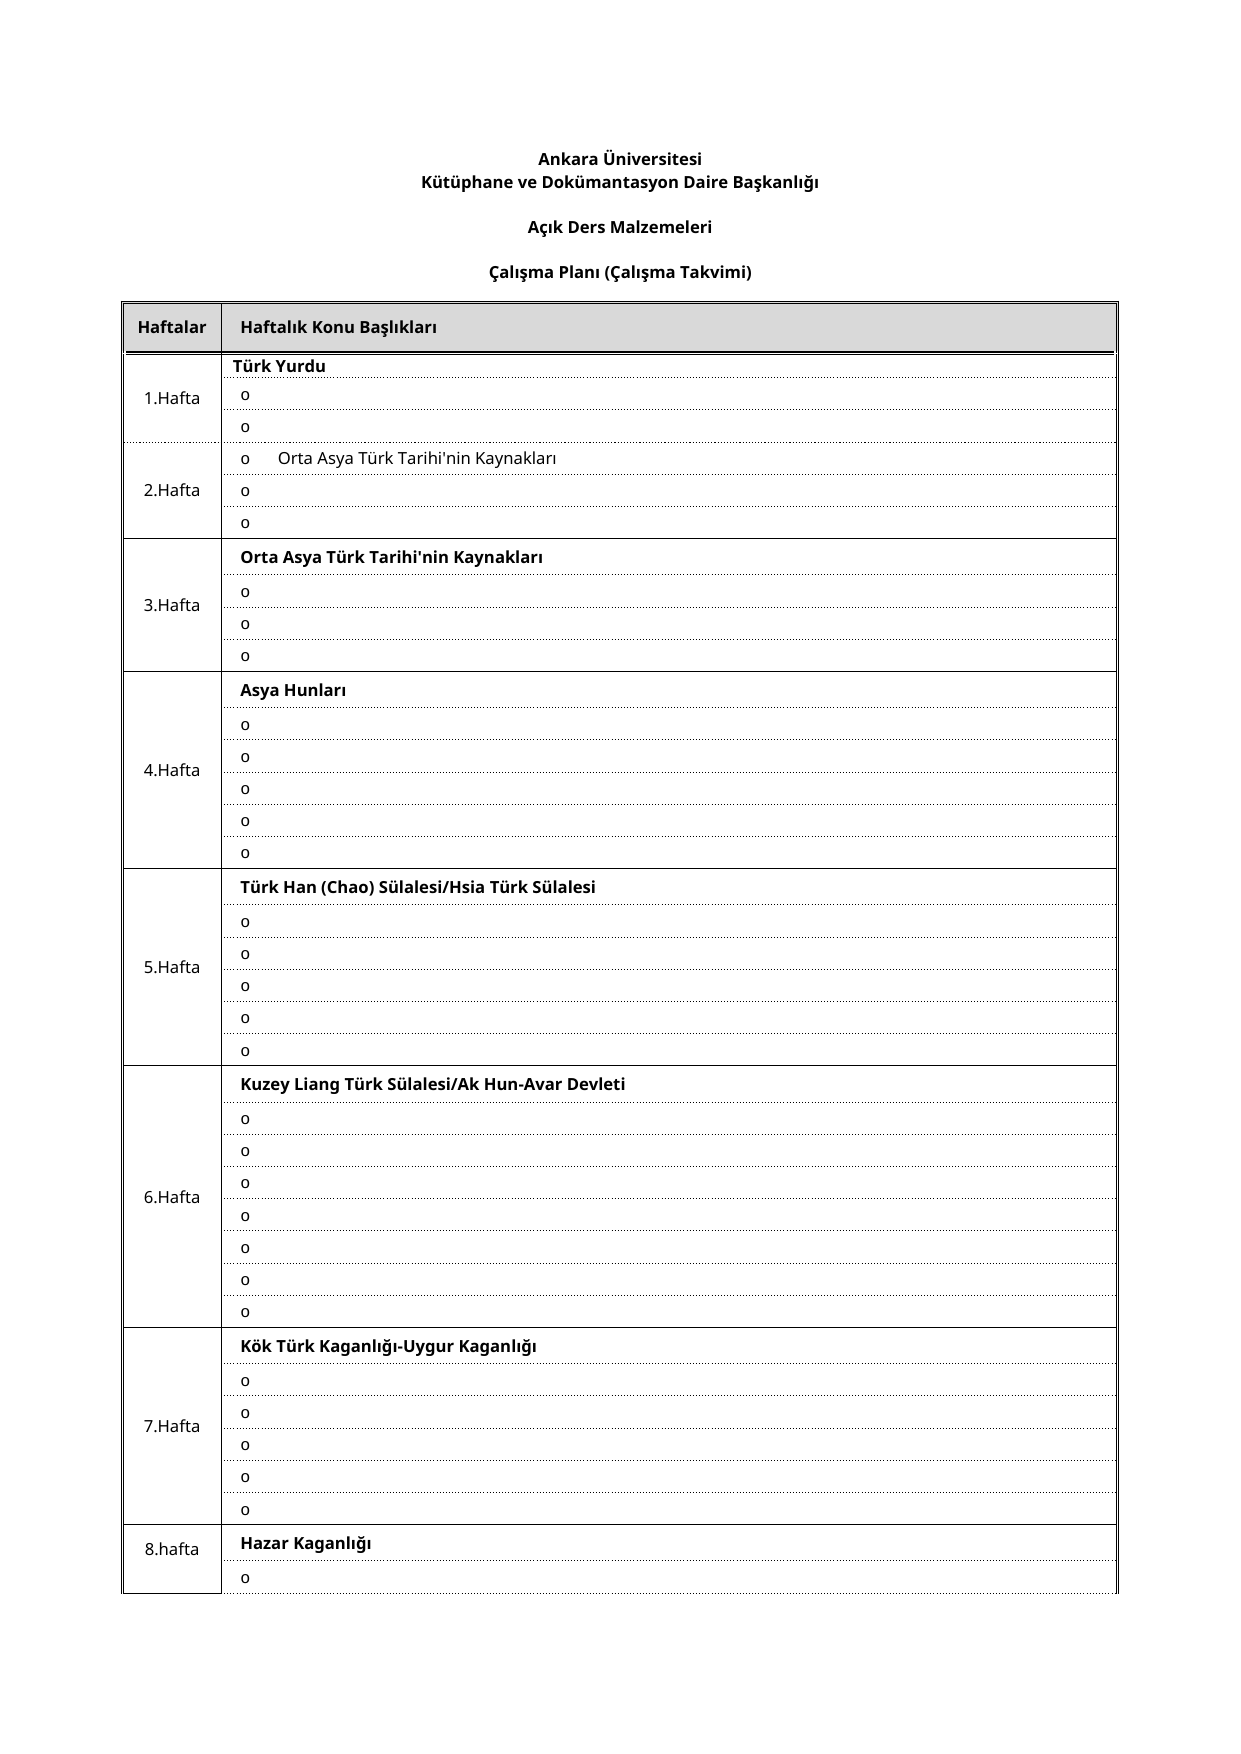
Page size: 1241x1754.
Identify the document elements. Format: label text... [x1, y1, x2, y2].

table_cell [222, 1428, 1116, 1460]
table_cell Türk Han (Chao) Sülalesi/Hsia Türk Sülalesi [222, 869, 1116, 904]
table_cell Kuzey Liang Türk Sülalesi/Ak Hun-Avar Devleti [222, 1066, 1116, 1102]
table_cell [222, 1001, 1116, 1033]
table_cell [222, 969, 1116, 1001]
table_cell [222, 836, 1116, 868]
table_cell 7.Hafta [124, 1328, 221, 1524]
table_cell 5.Hafta [124, 869, 221, 1065]
table_cell [222, 409, 1116, 442]
text Ankara Üniversitesi [148, 148, 1093, 170]
table_cell [222, 937, 1116, 969]
table_cell [222, 474, 1116, 506]
table_header Haftalık Konu Başlıkları [222, 304, 1116, 351]
table_cell [222, 1033, 1116, 1065]
table_cell [222, 707, 1116, 739]
table_cell Orta Asya Türk Tarihi'nin Kaynakları [222, 442, 1116, 474]
table_cell 1.Hafta [124, 351, 221, 442]
table_cell [222, 1560, 1116, 1592]
table_cell [222, 607, 1116, 639]
table_cell Türk Yurdu [222, 351, 1116, 377]
table_cell [222, 904, 1116, 937]
table_cell [222, 1263, 1116, 1295]
subtitle Çalışma Planı (Çalışma Takvimi) [148, 261, 1093, 284]
table_cell [222, 739, 1116, 772]
table_cell [222, 506, 1116, 538]
table_cell 4.Hafta [124, 672, 221, 868]
table_cell [222, 574, 1116, 607]
table_cell Kök Türk Kaganlığı-Uygur Kaganlığı [222, 1328, 1116, 1363]
table_cell [222, 1166, 1116, 1198]
table_header Haftalar [124, 304, 221, 351]
table_cell Hazar Kaganlığı [222, 1525, 1116, 1560]
table_cell [222, 1134, 1116, 1166]
table_cell [222, 1102, 1116, 1134]
table_cell 8.hafta [124, 1525, 221, 1592]
table_cell 2.Hafta [124, 442, 221, 538]
table_cell [222, 377, 1116, 409]
table_cell [222, 772, 1116, 804]
table_cell [222, 804, 1116, 836]
table_cell [222, 1395, 1116, 1427]
table_cell [222, 1295, 1116, 1327]
table_cell [222, 1198, 1116, 1230]
text Açık Ders Malzemeleri [148, 216, 1093, 238]
table_cell [222, 1230, 1116, 1262]
table_cell [222, 1492, 1116, 1524]
table_cell 6.Hafta [124, 1066, 221, 1327]
table_cell 3.Hafta [124, 539, 221, 671]
table_cell [222, 1460, 1116, 1492]
table_cell [222, 639, 1116, 671]
table_cell Orta Asya Türk Tarihi'nin Kaynakları [222, 539, 1116, 574]
table_cell Asya Hunları [222, 672, 1116, 707]
text Kütüphane ve Dokümantasyon Daire Başkanlığı [148, 170, 1093, 193]
table_cell [222, 1363, 1116, 1395]
